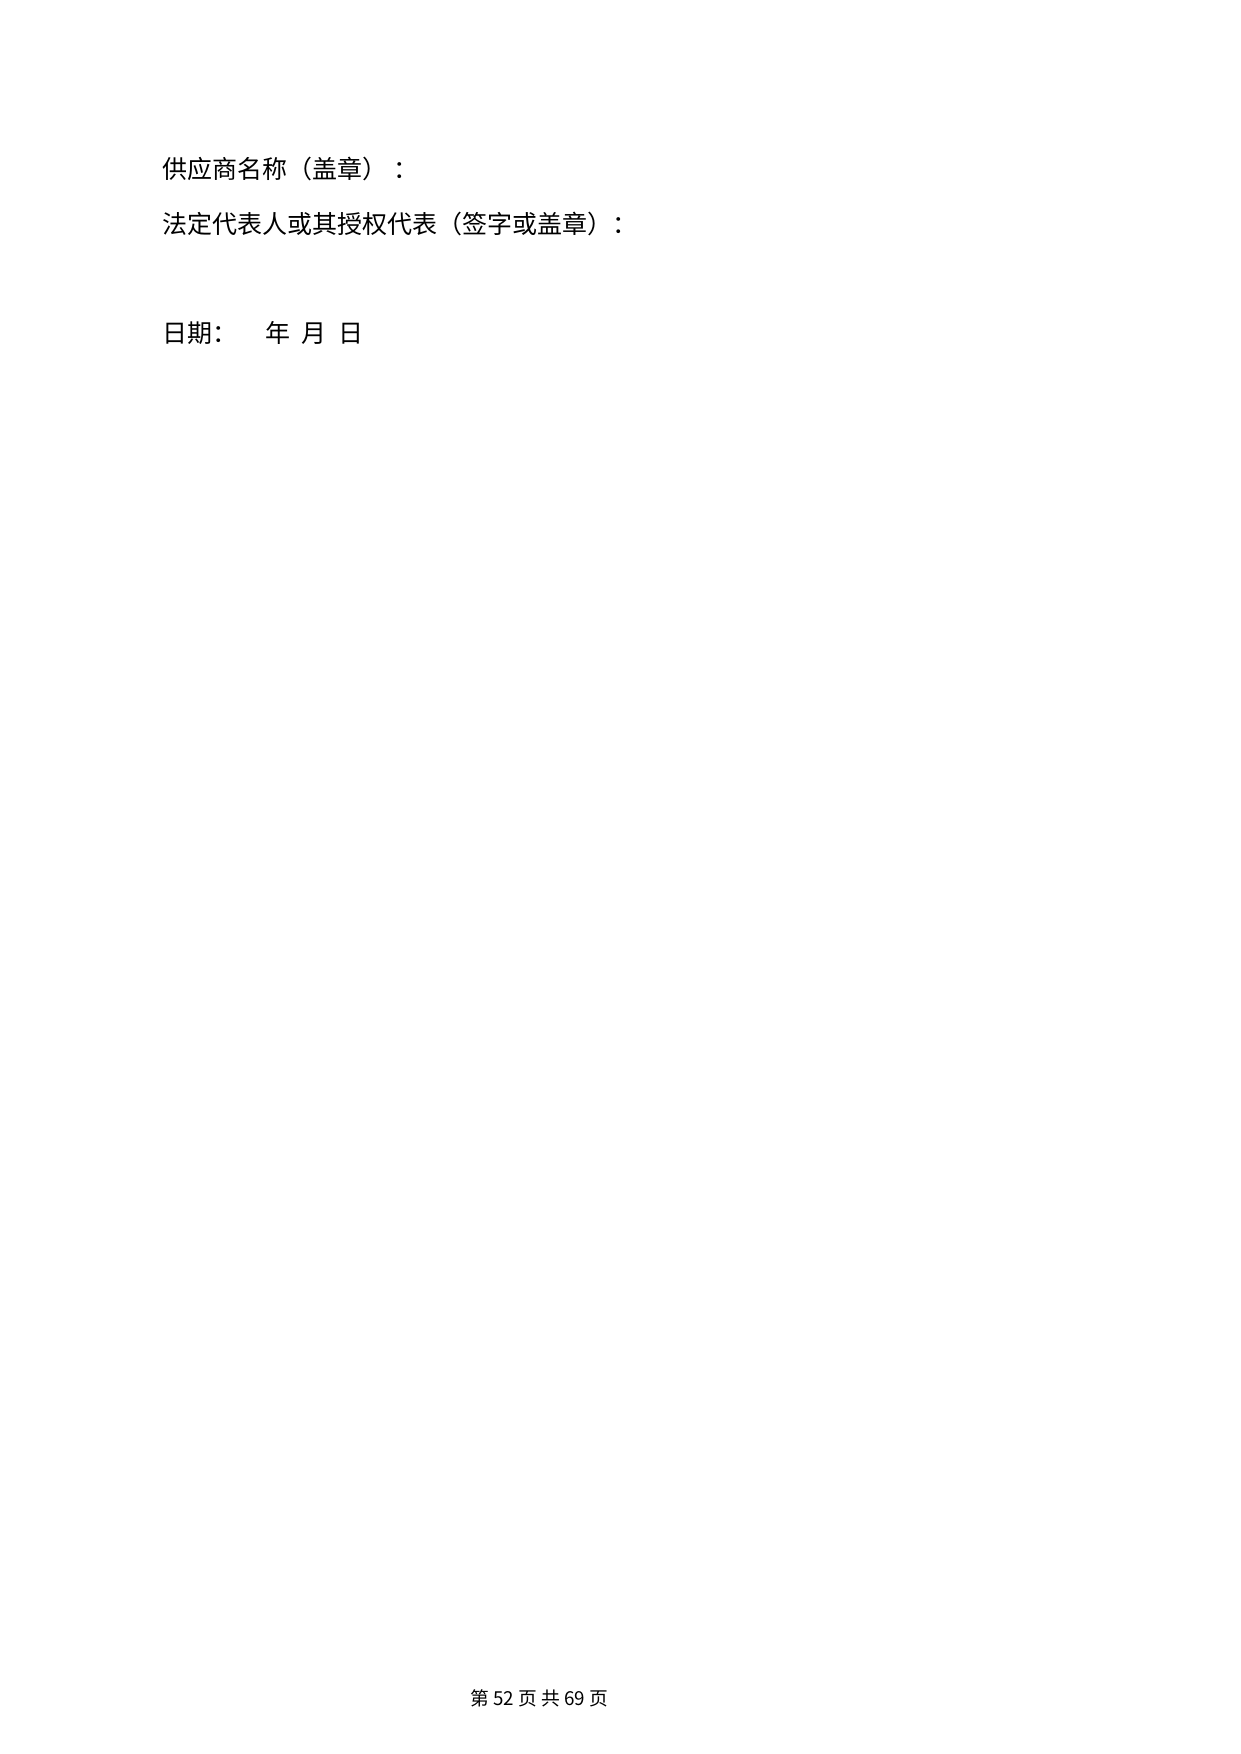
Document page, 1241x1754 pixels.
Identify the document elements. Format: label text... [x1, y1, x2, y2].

text 日期： 年 月 日 [112, 313, 1128, 349]
text 供应商名称（盖章） ： [112, 150, 1128, 186]
text 法定代表人或其授权代表（签字或盖章）： [112, 204, 1128, 241]
